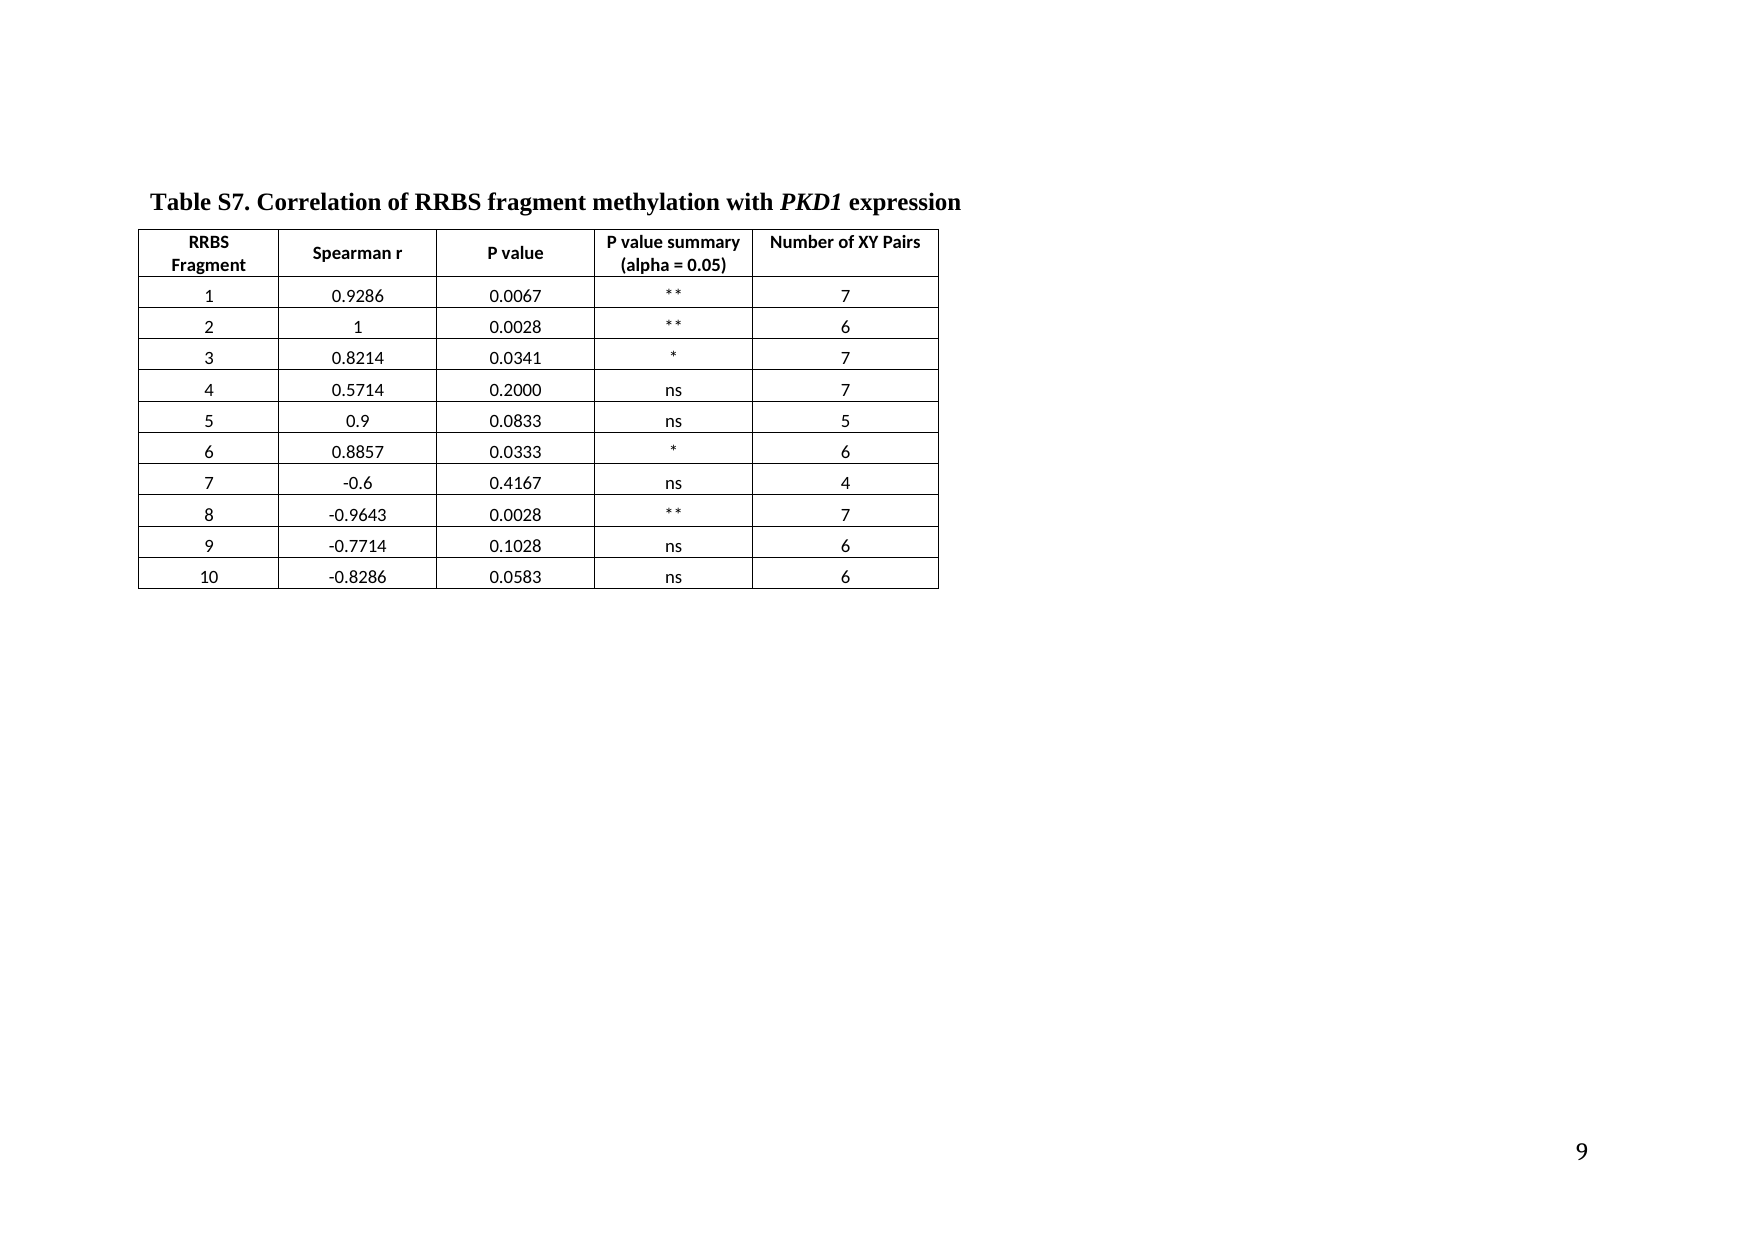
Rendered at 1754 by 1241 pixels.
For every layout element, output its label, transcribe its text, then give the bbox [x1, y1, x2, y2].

table_header P value [437, 230, 594, 276]
table_cell ** [595, 308, 752, 338]
table_cell 7 [753, 495, 938, 526]
table_cell -0.8286 [279, 558, 436, 588]
table_cell ** [595, 495, 752, 526]
table_cell 4 [753, 464, 938, 494]
table_cell -0.6 [279, 464, 436, 494]
table_cell ns [595, 402, 752, 432]
table_cell 0.0583 [437, 558, 594, 588]
table_cell 7 [139, 464, 278, 494]
table_cell * [595, 433, 752, 463]
table_cell 10 [139, 558, 278, 588]
table_cell -0.7714 [279, 527, 436, 557]
table_cell 6 [753, 558, 938, 588]
table_cell 0.5714 [279, 370, 436, 401]
table_cell 0.8214 [279, 339, 436, 369]
table_cell 5 [753, 402, 938, 432]
table_cell 7 [753, 339, 938, 369]
table_cell 7 [753, 277, 938, 307]
table_cell ns [595, 527, 752, 557]
table_cell 0.1028 [437, 527, 594, 557]
table_cell 7 [753, 370, 938, 401]
table_cell ns [595, 370, 752, 401]
table_cell ** [595, 277, 752, 307]
table_cell 0.4167 [437, 464, 594, 494]
table_cell ns [595, 558, 752, 588]
table_cell 1 [139, 277, 278, 307]
table_cell 0.0333 [437, 433, 594, 463]
table_header P value summary (alpha = 0.05) [595, 230, 752, 276]
table_cell 0.2000 [437, 370, 594, 401]
table_cell 0.0833 [437, 402, 594, 432]
table_cell ns [595, 464, 752, 494]
table_cell 6 [753, 433, 938, 463]
table_cell 6 [753, 527, 938, 557]
table_cell 6 [753, 308, 938, 338]
text Table S7. Correlation of RRBS fragment methylation with PKD1 expression [150, 187, 1604, 216]
table_header Spearman r [279, 230, 436, 276]
table_cell 0.0028 [437, 495, 594, 526]
table_cell 8 [139, 495, 278, 526]
table_cell 5 [139, 402, 278, 432]
table_cell 0.0341 [437, 339, 594, 369]
table_cell 0.9286 [279, 277, 436, 307]
table_cell 0.0028 [437, 308, 594, 338]
table_header RRBS Fragment [139, 230, 278, 276]
table_cell 6 [139, 433, 278, 463]
table_cell 1 [279, 308, 436, 338]
table_cell 4 [139, 370, 278, 401]
table_cell 9 [139, 527, 278, 557]
table_cell 0.9 [279, 402, 436, 432]
table_cell 0.8857 [279, 433, 436, 463]
table_header Number of XY Pairs [753, 230, 938, 276]
table_cell 0.0067 [437, 277, 594, 307]
table_cell -0.9643 [279, 495, 436, 526]
table_cell 2 [139, 308, 278, 338]
table_cell * [595, 339, 752, 369]
table_cell 3 [139, 339, 278, 369]
